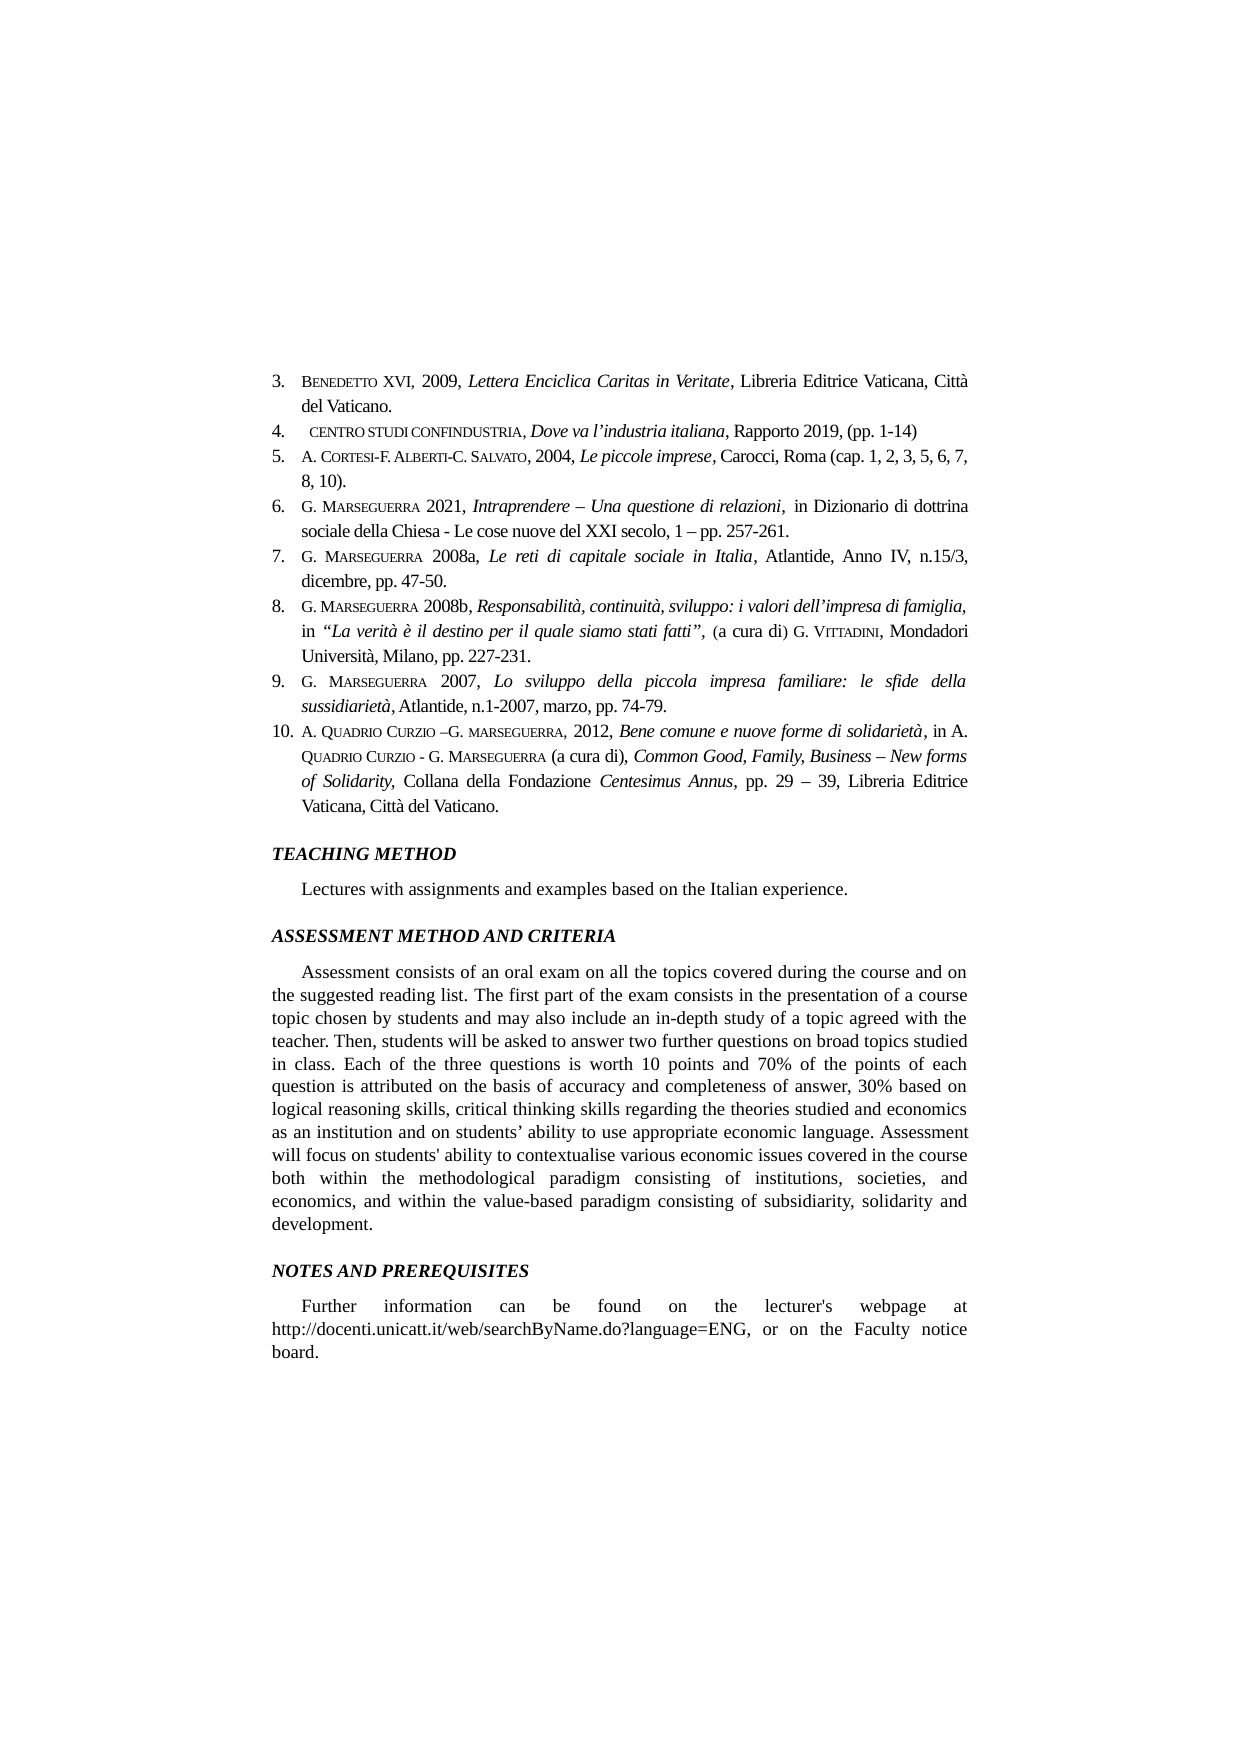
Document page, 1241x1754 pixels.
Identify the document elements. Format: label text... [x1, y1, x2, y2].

list A. Quadrio Curzio –G. marseguerra, 2012, Bene comune e nuove forme di solidarietà, in A. Quadrio Curzio - G. Marseguerra (a cura di), Common Good, Family, Business – New forms of Solidarity, Collana della Fondazione Centesimus Annus, pp. 29 – 39, Libreria Editrice Vaticana, Città del Vaticano. [272, 716, 968, 816]
list G. Marseguerra 2008b, Responsabilità, continuità, sviluppo: i valori dell’impresa di famiglia, in “La verità è il destino per il quale siamo stati fatti”, (a cura di) G. Vittadini, Mondadori Università, Milano, pp. 227-231. [272, 591, 968, 666]
text NOTES AND PREREQUISITES [272, 1260, 968, 1281]
list G. Marseguerra 2007, Lo sviluppo della piccola impresa familiare: le sfide della sussidiarietà, Atlantide, n.1-2007, marzo, pp. 74-79. [272, 666, 968, 716]
text Further information can be found on the lecturer's webpage at http://docenti.unicatt.it/web/searchByName.do?language=ENG, or on the Faculty notice board. [272, 1294, 968, 1363]
list CENTRO STUDI CONFINDUSTRIA, Dove va l’industria italiana, Rapporto 2019, (pp. 1-14) [272, 416, 968, 441]
text ASSESSMENT METHOD AND CRITERIA [272, 924, 968, 947]
list G. Marseguerra 2008a, Le reti di capitale sociale in Italia, Atlantide, Anno IV, n.15/3, dicembre, pp. 47-50. [272, 541, 968, 591]
list Benedetto XVI, 2009, Lettera Enciclica Caritas in Veritate, Libreria Editrice Vaticana, Città del Vaticano. [272, 366, 968, 416]
list G. Marseguerra 2021, Intraprendere – Una questione di relazioni, in Dizionario di dottrina sociale della Chiesa - Le cose nuove del XXI secolo, 1 – pp. 257-261. [272, 491, 968, 541]
text TEACHING METHOD [272, 841, 968, 864]
text Assessment consists of an oral exam on all the topics covered during the course and on the suggested reading list. The first part of the exam consists in the presentation of a course topic chosen by students and may also include an in-depth study of a topic agreed with the teacher. Then, students will be asked to answer two further questions on broad topics studied in class. Each of the three questions is worth 10 points and 70% of the points of each question is attributed on the basis of accuracy and completeness of answer, 30% based on logical reasoning skills, critical thinking skills regarding the theories studied and economics as an institution and on students’ ability to use appropriate economic language. Assessment will focus on students' ability to contextualise various economic issues covered in the course both within the methodological paradigm consisting of institutions, societies, and economics, and within the value-based paradigm consisting of subsidiarity, solidarity and development. [272, 960, 968, 1235]
text Lectures with assignments and examples based on the Italian experience. [272, 877, 968, 899]
list A. Cortesi-F. Alberti-C. Salvato, 2004, Le piccole imprese, Carocci, Roma (cap. 1, 2, 3, 5, 6, 7, 8, 10). [272, 441, 968, 491]
